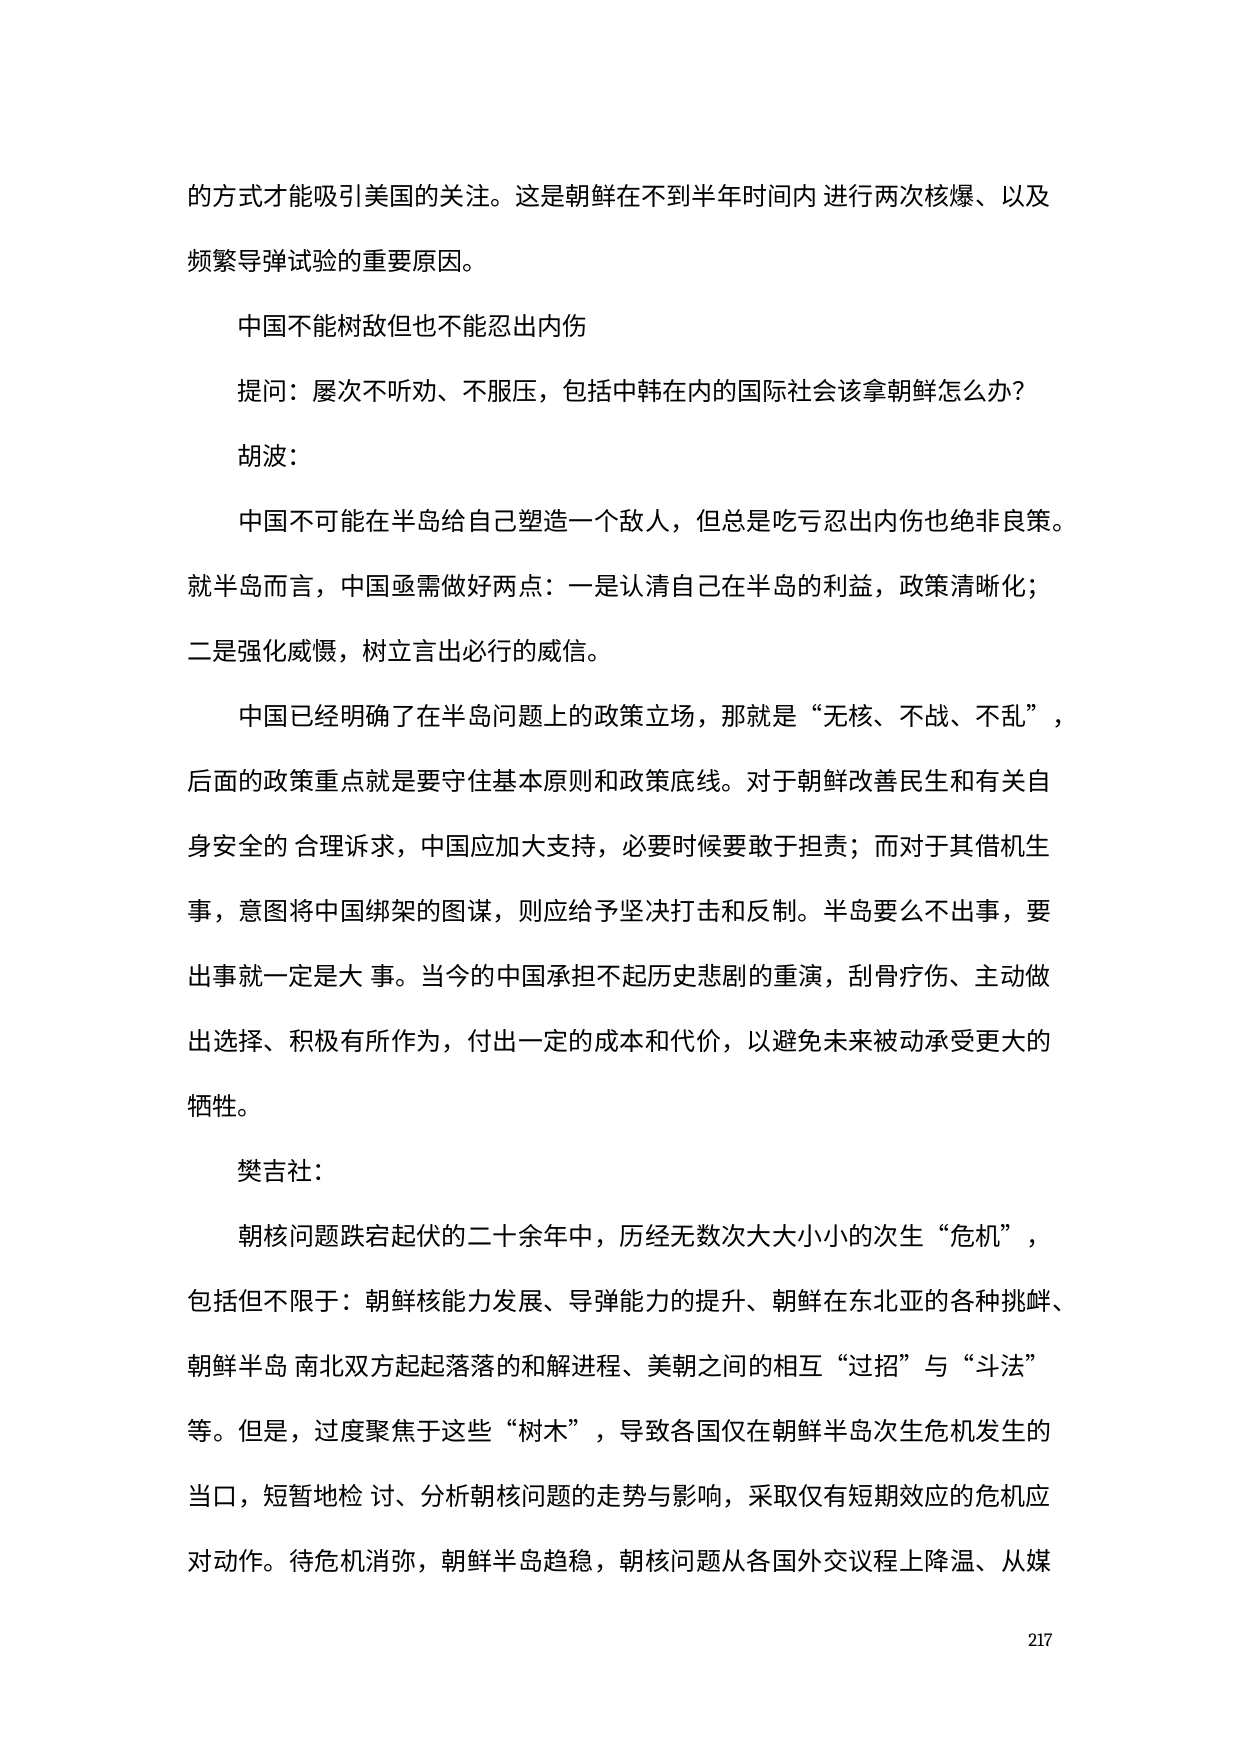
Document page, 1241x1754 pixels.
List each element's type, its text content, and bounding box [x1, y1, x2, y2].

text 提问：屡次不听劝、不服压，包括中韩在内的国际社会该拿朝鲜怎么办？ [187, 357, 1053, 422]
text 中国不能树敌但也不能忍出内伤 [187, 292, 1053, 357]
text 樊吉社： [187, 1137, 1053, 1202]
text 中国不可能在半岛给自己塑造一个敌人，但总是吃亏忍出内伤也绝非良策。就半岛而言，中国亟需做好两点：一是认清自己在半岛的利益，政策清晰化；二是强化威慑，树立言出必行的威信。 [187, 487, 1053, 682]
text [187, 162, 1053, 292]
text 胡波： [187, 422, 1053, 487]
text 中国已经明确了在半岛问题上的政策立场，那就是“无核、不战、不乱”，后面的政策重点就是要守住基本原则和政策底线。对于朝鲜改善民生和有关自身安全的 合理诉求，中国应加大支持，必要时候要敢于担责；而对于其借机生事，意图将中国绑架的图谋，则应给予坚决打击和反制。半岛要么不出事，要出事就一定是大 事。当今的中国承担不起历史悲剧的重演，刮骨疗伤、主动做出选择、积极有所作为，付出一定的成本和代价，以避免未来被动承受更大的牺牲。 [187, 682, 1053, 1137]
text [187, 1202, 1053, 1592]
